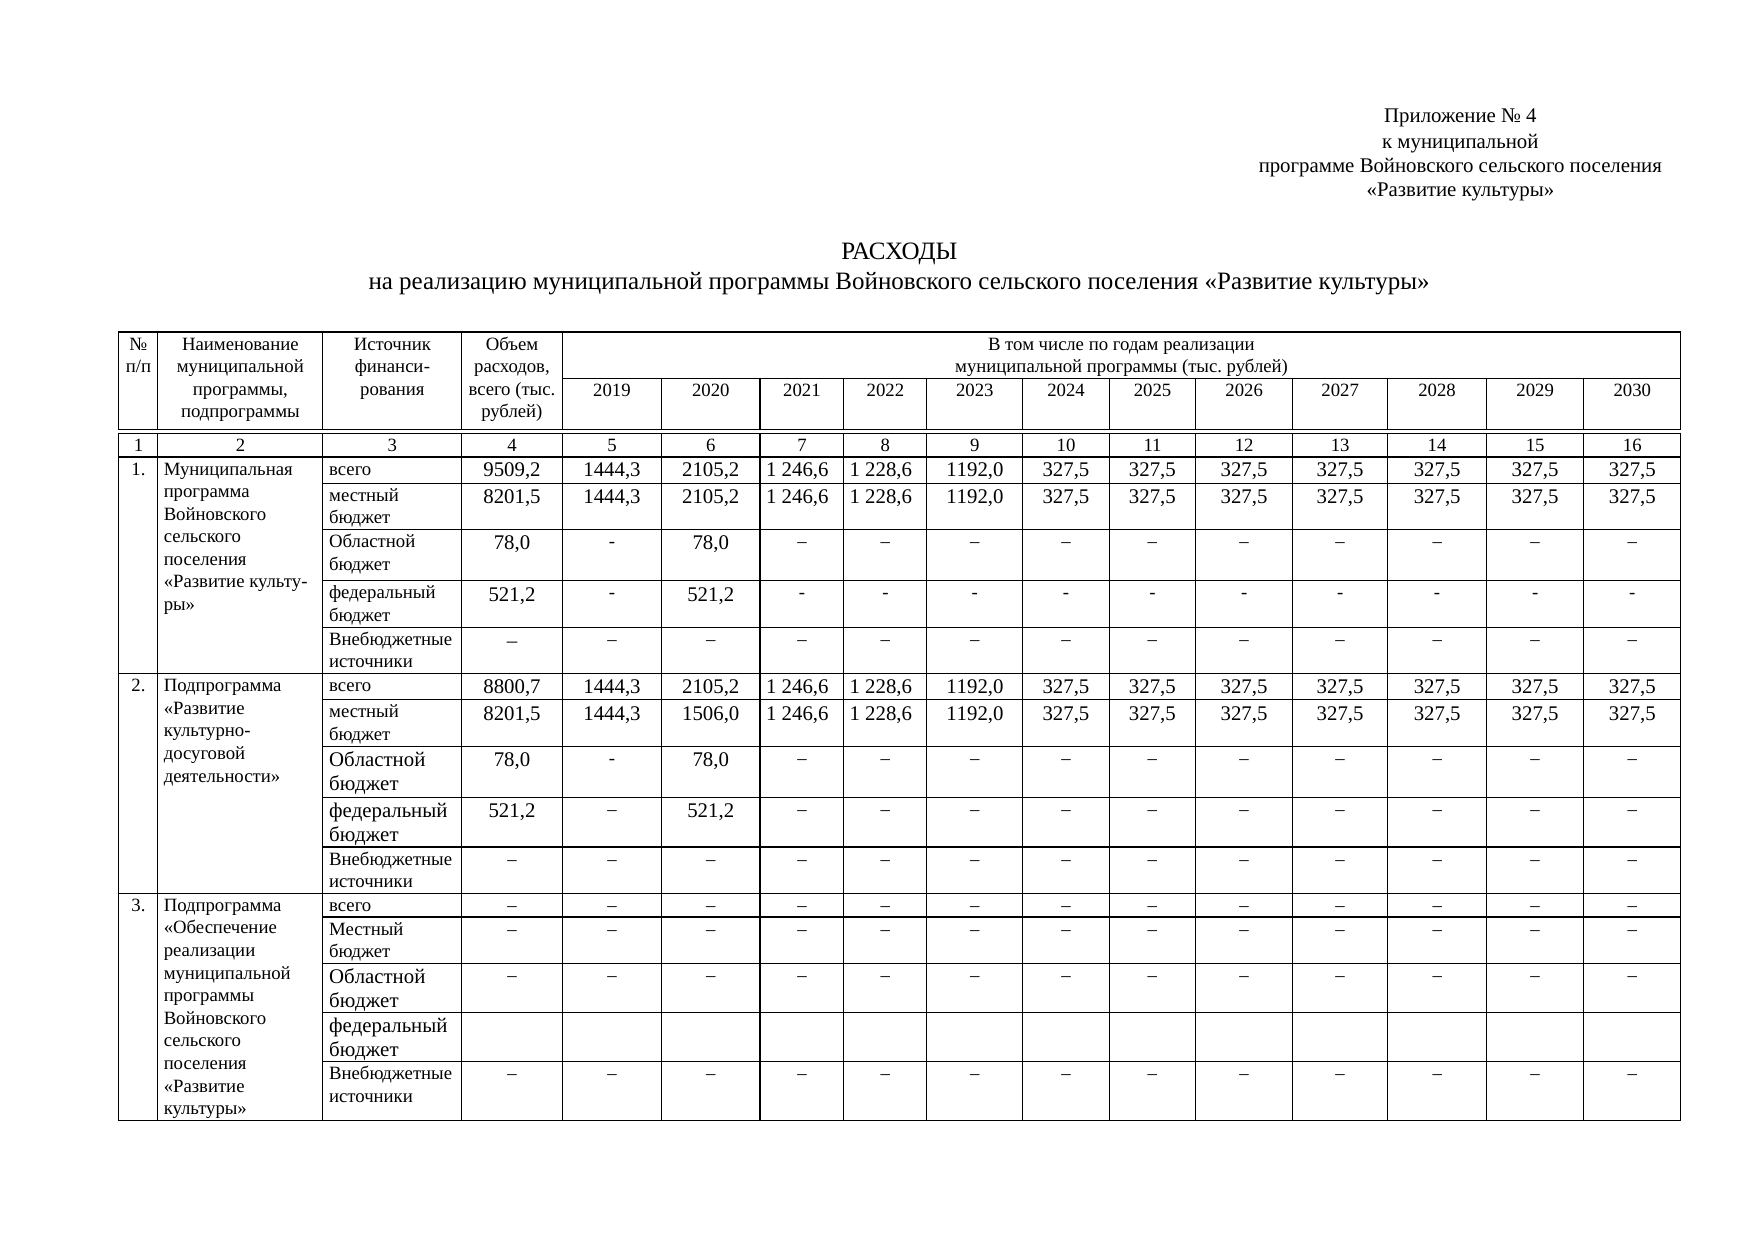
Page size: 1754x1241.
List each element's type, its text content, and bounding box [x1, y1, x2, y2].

table_cell 2026 [1196, 379, 1292, 429]
table_cell – [1196, 894, 1292, 916]
table_cell 2105,2 [662, 484, 759, 529]
table_cell Внебюджетные источники [323, 628, 461, 673]
table_cell – [1487, 628, 1583, 673]
table_cell 2019 [563, 379, 661, 429]
table_cell – [1110, 530, 1195, 580]
table_cell Подпрограмма «Развитие культурно-досуговой деятельности» [158, 674, 322, 893]
table_header 12 [1196, 434, 1292, 456]
text на реализацию муниципальной программы Войновского сельского поселения «Развитие культуры» [118, 266, 1680, 295]
table_cell – [1584, 1062, 1680, 1120]
table_cell – [1293, 918, 1387, 963]
table_cell Внебюджетные источники [323, 848, 461, 893]
table_cell 327,5 [1023, 458, 1109, 483]
table_cell – [844, 1062, 926, 1120]
table_header Объем расходов, всего (тыс. рублей) [462, 333, 562, 429]
table_cell 1 228,6 [844, 674, 926, 699]
table_cell [844, 1013, 926, 1061]
table_cell – [563, 628, 661, 673]
table_header 3 [323, 434, 461, 456]
table_cell – [563, 918, 661, 963]
table_cell – [1388, 894, 1486, 916]
text к муниципальной [1240, 129, 1680, 153]
text Приложение № 4 [1240, 103, 1680, 127]
table_cell 521,2 [462, 798, 562, 846]
table_cell – [1196, 798, 1292, 846]
table_cell - [844, 581, 926, 627]
table_cell 1 246,6 [761, 484, 843, 529]
table_cell – [761, 1062, 843, 1120]
table_cell - [563, 747, 661, 797]
table_cell 1192,0 [927, 700, 1022, 746]
table_cell 8800,7 [462, 674, 562, 699]
table_cell [1584, 1013, 1680, 1061]
table_cell 327,5 [1023, 700, 1109, 746]
table_cell Областной бюджет [323, 964, 461, 1012]
table_cell – [927, 918, 1022, 963]
table_header Наименование муниципальной программы, подпрограммы [158, 333, 322, 429]
table_cell - [1388, 581, 1486, 627]
table_cell 521,2 [662, 798, 759, 846]
table_cell – [1584, 894, 1680, 916]
table_cell 1192,0 [927, 458, 1022, 483]
table_header 2 [158, 434, 322, 456]
table_cell - [563, 530, 661, 580]
table_cell – [662, 918, 759, 963]
table_cell – [844, 894, 926, 916]
table_cell – [462, 918, 562, 963]
table_cell – [927, 628, 1022, 673]
table_cell Подпрограмма «Обеспечение реализации муниципальной программы Войновского сельского поселения «Развитие культуры» [158, 894, 322, 1120]
table_cell [927, 1013, 1022, 1061]
table_cell – [1388, 964, 1486, 1012]
table_cell всего [323, 894, 461, 916]
table_cell 327,5 [1196, 458, 1292, 483]
table_cell – [563, 798, 661, 846]
table_cell – [844, 530, 926, 580]
table_cell – [1388, 918, 1486, 963]
table_cell – [1293, 628, 1387, 673]
table_cell 327,5 [1388, 674, 1486, 699]
table_cell 1192,0 [927, 674, 1022, 699]
table_cell – [1023, 798, 1109, 846]
table_cell – [1023, 747, 1109, 797]
table_cell 1444,3 [563, 484, 661, 529]
table_cell - [1293, 581, 1387, 627]
table_cell – [1110, 1062, 1195, 1120]
table_cell – [844, 918, 926, 963]
table_cell [1110, 1013, 1195, 1061]
table_cell – [1293, 530, 1387, 580]
table_cell – [927, 747, 1022, 797]
table_cell – [761, 530, 843, 580]
table_cell – [1023, 628, 1109, 673]
table_header 4 [462, 434, 562, 456]
table_cell [662, 1013, 759, 1061]
table_cell Местный бюджет [323, 918, 461, 963]
table_cell [563, 1013, 661, 1061]
table_cell – [844, 964, 926, 1012]
table_header 13 [1293, 434, 1387, 456]
text РАСХОДЫ [118, 236, 1680, 265]
table_cell 2020 [662, 379, 759, 429]
table_cell – [1196, 628, 1292, 673]
table_cell 1444,3 [563, 674, 661, 699]
table_cell – [1293, 747, 1387, 797]
table_cell – [844, 747, 926, 797]
table_cell местный бюджет [323, 484, 461, 529]
table_cell – [1293, 964, 1387, 1012]
table_cell – [1487, 918, 1583, 963]
table_cell Областной бюджет [323, 747, 461, 797]
table_cell 2105,2 [662, 674, 759, 699]
table_header 6 [662, 434, 759, 456]
table_cell – [1110, 747, 1195, 797]
table_cell Областной бюджет [323, 530, 461, 580]
table_cell 78,0 [462, 747, 562, 797]
table_cell 327,5 [1110, 700, 1195, 746]
table_header 15 [1487, 434, 1583, 456]
table_cell – [1584, 530, 1680, 580]
table_cell – [1388, 747, 1486, 797]
table_cell – [844, 628, 926, 673]
table_cell – [1023, 918, 1109, 963]
table_cell 2. [119, 674, 157, 893]
table_cell - [1487, 581, 1583, 627]
table_cell 9509,2 [462, 458, 562, 483]
table_cell – [1293, 894, 1387, 916]
table_cell 327,5 [1487, 458, 1583, 483]
table_cell 3. [119, 894, 157, 1120]
table_header 7 [761, 434, 843, 456]
table_cell – [1487, 530, 1583, 580]
text программе Войновского сельского поселения [1240, 153, 1680, 177]
table_cell 78,0 [662, 747, 759, 797]
table_cell – [761, 628, 843, 673]
table_cell – [1023, 530, 1109, 580]
table_cell – [563, 848, 661, 893]
table_cell 327,5 [1388, 458, 1486, 483]
table_cell – [1293, 1062, 1387, 1120]
table_cell – [761, 918, 843, 963]
table_cell 327,5 [1293, 674, 1387, 699]
table_cell – [761, 894, 843, 916]
table_cell федеральный бюджет [323, 798, 461, 846]
table_cell – [662, 964, 759, 1012]
table_cell - [563, 581, 661, 627]
table_cell – [662, 628, 759, 673]
table_cell федеральный бюджет [323, 581, 461, 627]
table_cell – [927, 964, 1022, 1012]
table_cell 327,5 [1487, 484, 1583, 529]
table_cell – [462, 964, 562, 1012]
table_header 9 [927, 434, 1022, 456]
table_cell 1444,3 [563, 700, 661, 746]
table_cell – [1110, 628, 1195, 673]
table_cell – [1487, 848, 1583, 893]
table_cell – [1110, 894, 1195, 916]
table_cell – [563, 894, 661, 916]
table_cell – [1487, 894, 1583, 916]
table_cell 8201,5 [462, 700, 562, 746]
table_cell – [927, 894, 1022, 916]
table_cell Муниципальная программа Войновского сельского поселения «Развитие культуры» [158, 458, 322, 673]
table_cell – [927, 530, 1022, 580]
table_cell 1 228,6 [844, 484, 926, 529]
table_cell – [1110, 798, 1195, 846]
table_header 14 [1388, 434, 1486, 456]
table_cell 2029 [1487, 379, 1583, 429]
table_cell местный бюджет [323, 700, 461, 746]
table_cell 2022 [844, 379, 926, 429]
table_cell – [1023, 1062, 1109, 1120]
table_cell – [1487, 747, 1583, 797]
table_cell 327,5 [1293, 700, 1387, 746]
table_cell всего [323, 458, 461, 483]
table_cell – [462, 1062, 562, 1120]
table_cell – [1110, 918, 1195, 963]
table_cell – [1293, 848, 1387, 893]
table_cell – [1196, 747, 1292, 797]
table_cell 2024 [1023, 379, 1109, 429]
table_cell – [1388, 798, 1486, 846]
table_cell 327,5 [1196, 484, 1292, 529]
table_header № п/п [119, 333, 157, 429]
table_cell – [1388, 848, 1486, 893]
table_cell – [761, 964, 843, 1012]
table_cell 1506,0 [662, 700, 759, 746]
table_cell – [761, 798, 843, 846]
table_cell [1487, 1013, 1583, 1061]
table_cell 2023 [927, 379, 1022, 429]
table_cell – [462, 848, 562, 893]
table_cell 327,5 [1388, 700, 1486, 746]
table_cell – [1487, 798, 1583, 846]
table_cell 327,5 [1388, 484, 1486, 529]
table_cell - [1196, 581, 1292, 627]
table_header 8 [844, 434, 926, 456]
table_cell – [761, 747, 843, 797]
table_cell – [844, 798, 926, 846]
table_cell 327,5 [1584, 458, 1680, 483]
table_cell 2030 [1584, 379, 1680, 429]
table_cell 8201,5 [462, 484, 562, 529]
table_cell 2028 [1388, 379, 1486, 429]
table_cell 327,5 [1023, 674, 1109, 699]
table_cell – [462, 628, 562, 673]
table_cell – [1388, 628, 1486, 673]
table_cell - [1110, 581, 1195, 627]
table_cell – [1584, 747, 1680, 797]
table_cell 1. [119, 458, 157, 673]
table_cell – [1293, 798, 1387, 846]
table_cell – [1584, 848, 1680, 893]
table_cell – [1023, 964, 1109, 1012]
table_cell [1388, 1013, 1486, 1061]
table_cell 327,5 [1293, 484, 1387, 529]
table_cell – [1584, 628, 1680, 673]
table_cell 327,5 [1196, 700, 1292, 746]
table_cell 78,0 [462, 530, 562, 580]
table_header 1 [119, 434, 157, 456]
table_cell 1 246,6 [761, 674, 843, 699]
table_cell – [1388, 530, 1486, 580]
table_cell 2025 [1110, 379, 1195, 429]
table_cell 521,2 [662, 581, 759, 627]
table_cell 327,5 [1023, 484, 1109, 529]
table_header В том числе по годам реализации муниципальной программы (тыс. рублей) [563, 333, 1680, 378]
table_cell - [927, 581, 1022, 627]
table_cell 1 246,6 [761, 700, 843, 746]
table_cell 327,5 [1196, 674, 1292, 699]
table_cell 327,5 [1110, 484, 1195, 529]
table_cell 1 246,6 [761, 458, 843, 483]
table_cell всего [323, 674, 461, 699]
table_cell – [462, 894, 562, 916]
table_cell 327,5 [1293, 458, 1387, 483]
table_header 5 [563, 434, 661, 456]
table_cell – [927, 848, 1022, 893]
table_cell – [563, 1062, 661, 1120]
table_cell – [1023, 848, 1109, 893]
table_cell 2105,2 [662, 458, 759, 483]
text «Развитие культуры» [1240, 177, 1680, 201]
table_header 10 [1023, 434, 1109, 456]
table_cell – [927, 798, 1022, 846]
table_cell 327,5 [1110, 674, 1195, 699]
table_cell – [563, 964, 661, 1012]
table_cell – [1584, 798, 1680, 846]
table_cell 1 228,6 [844, 458, 926, 483]
table_cell 327,5 [1487, 700, 1583, 746]
table_cell – [761, 848, 843, 893]
table_cell – [1388, 1062, 1486, 1120]
table_header 11 [1110, 434, 1195, 456]
table_cell – [1584, 964, 1680, 1012]
table_cell 2027 [1293, 379, 1387, 429]
table_cell - [1023, 581, 1109, 627]
table_cell – [1196, 918, 1292, 963]
table_header 16 [1584, 434, 1680, 456]
table_cell – [1196, 1062, 1292, 1120]
table_cell – [1110, 848, 1195, 893]
table_cell - [1584, 581, 1680, 627]
table_cell – [1196, 848, 1292, 893]
table_cell [761, 1013, 843, 1061]
table_cell – [662, 894, 759, 916]
table_cell 327,5 [1584, 674, 1680, 699]
table_cell – [927, 1062, 1022, 1120]
table_cell – [1196, 964, 1292, 1012]
table_cell – [1023, 894, 1109, 916]
table_header Источник финансирования [323, 333, 461, 429]
table_cell Внебюджетные источники [323, 1062, 461, 1120]
table_cell – [662, 1062, 759, 1120]
table_cell 1 228,6 [844, 700, 926, 746]
table_cell 327,5 [1487, 674, 1583, 699]
table_cell [462, 1013, 562, 1061]
table_cell 327,5 [1584, 700, 1680, 746]
table_cell – [1196, 530, 1292, 580]
table_cell федеральный бюджет [323, 1013, 461, 1061]
table_cell – [1110, 964, 1195, 1012]
table_cell 78,0 [662, 530, 759, 580]
table_cell – [1487, 1062, 1583, 1120]
table_cell 327,5 [1584, 484, 1680, 529]
table_cell 521,2 [462, 581, 562, 627]
table_cell – [844, 848, 926, 893]
table_cell 1192,0 [927, 484, 1022, 529]
table_cell [1196, 1013, 1292, 1061]
table_cell 1444,3 [563, 458, 661, 483]
table_cell [1023, 1013, 1109, 1061]
table_cell 327,5 [1110, 458, 1195, 483]
table_cell – [662, 848, 759, 893]
table_cell 2021 [761, 379, 843, 429]
table_cell [1293, 1013, 1387, 1061]
table_cell – [1584, 918, 1680, 963]
table_cell - [761, 581, 843, 627]
table_cell – [1487, 964, 1583, 1012]
